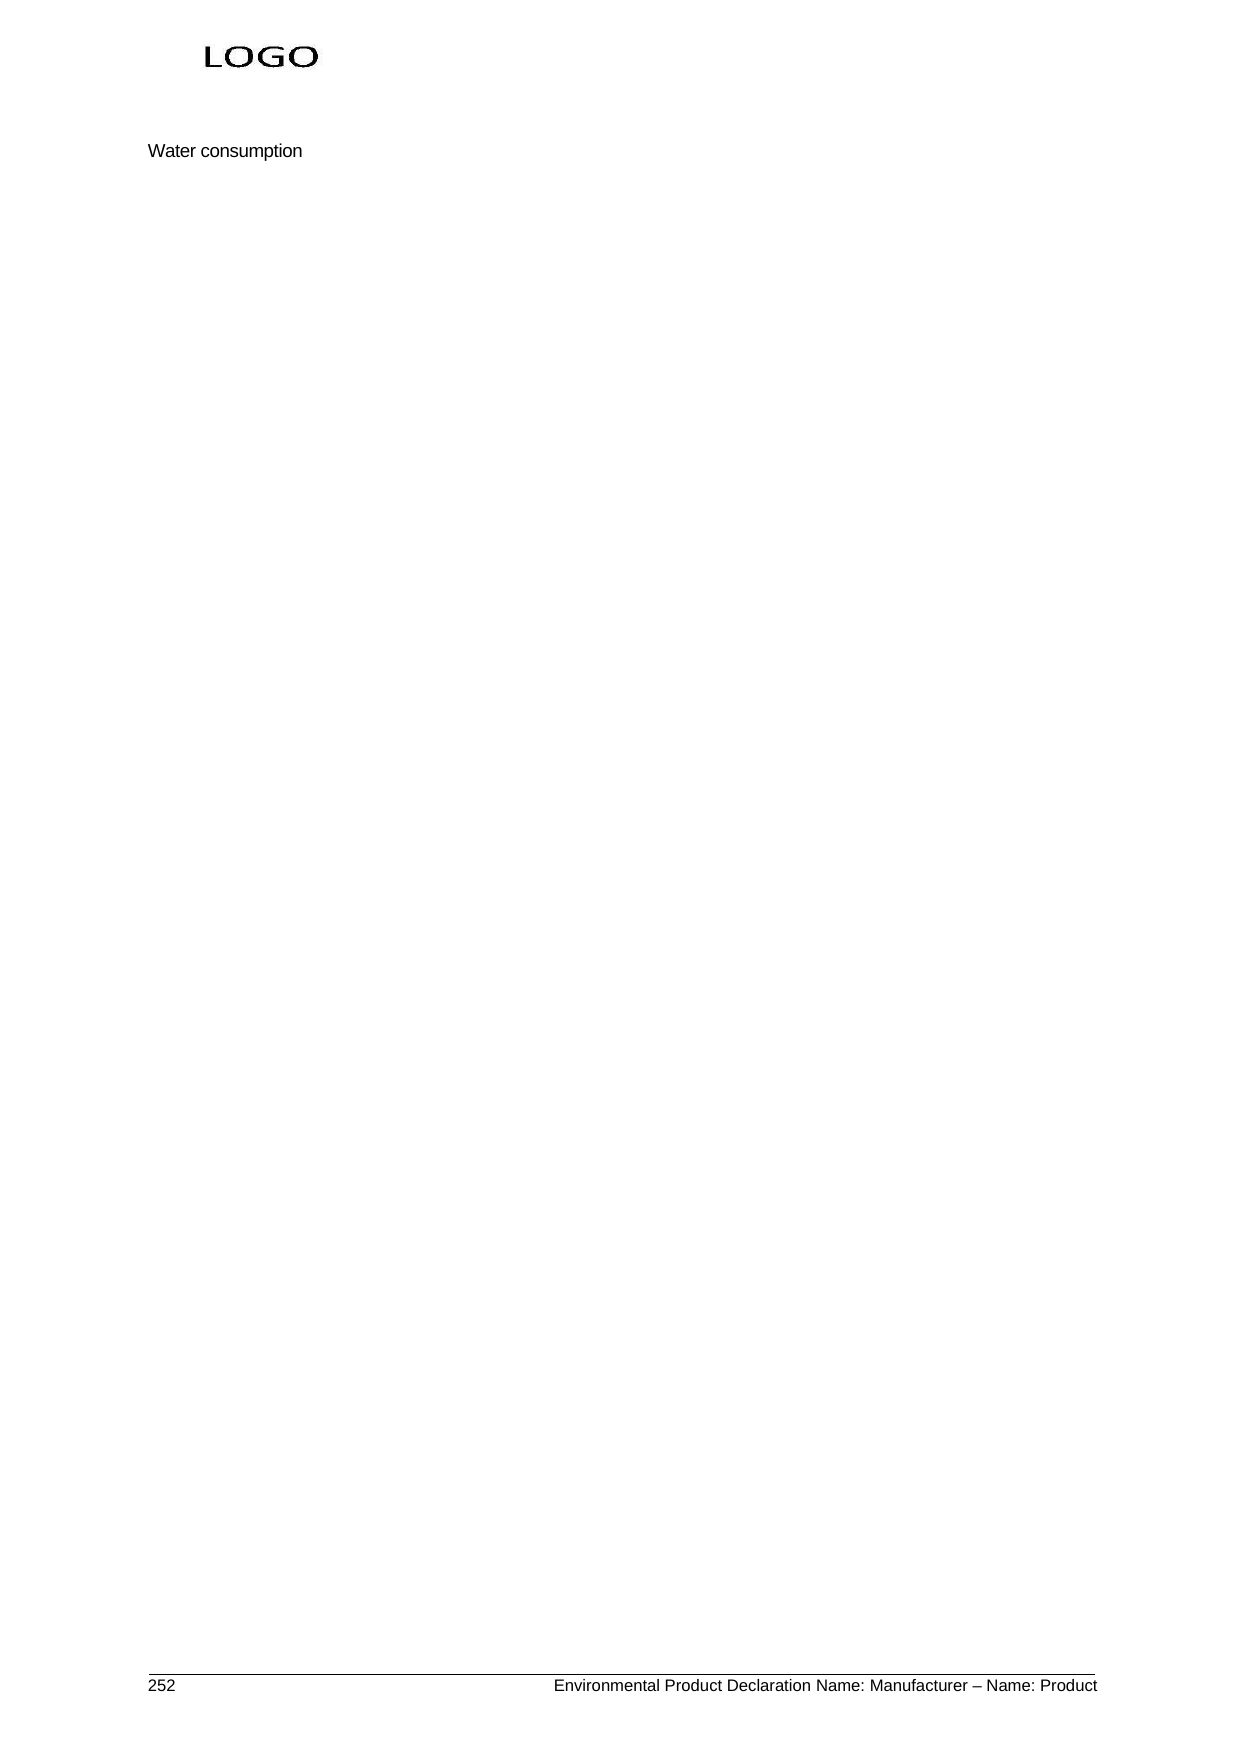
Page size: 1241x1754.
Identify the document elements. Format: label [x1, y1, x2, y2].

picture [148, 13, 623, 102]
